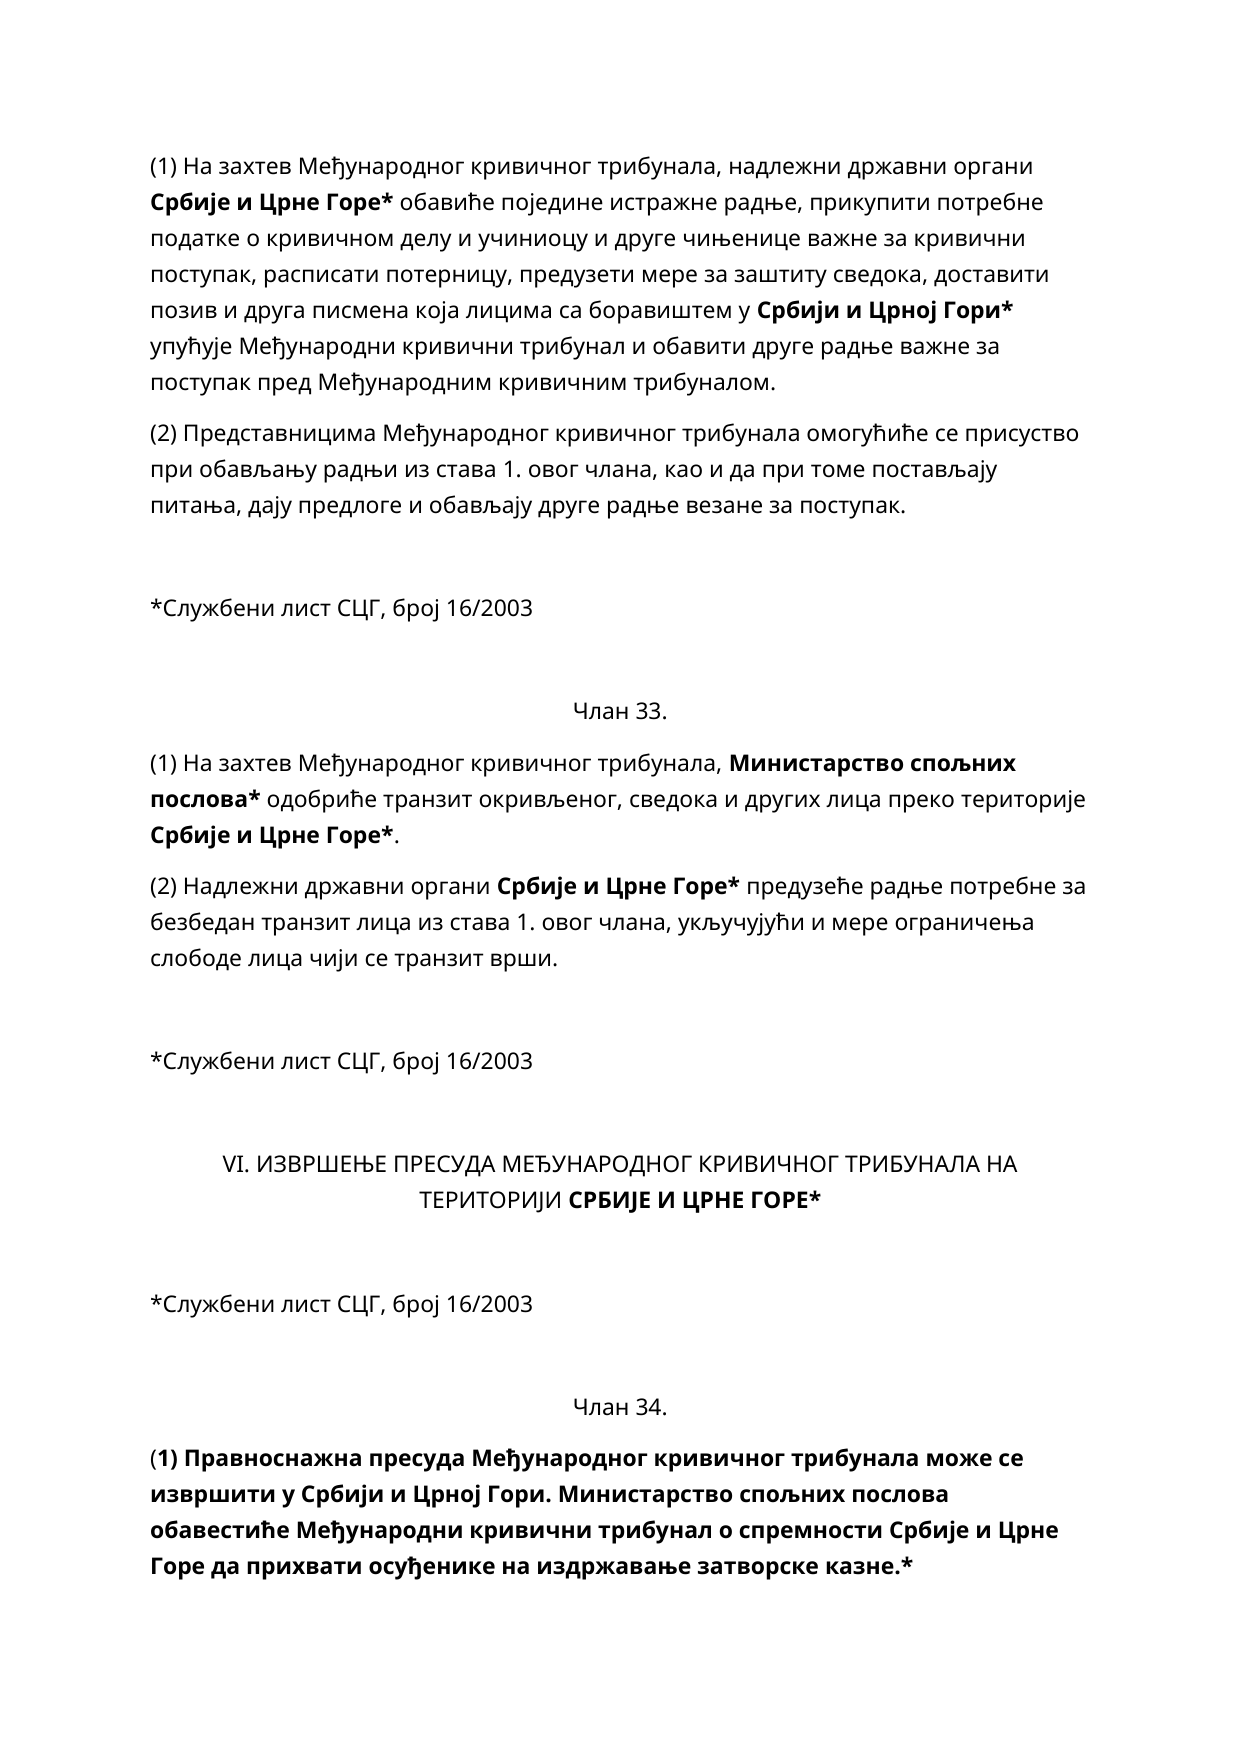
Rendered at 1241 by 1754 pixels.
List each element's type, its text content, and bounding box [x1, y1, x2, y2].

text VI. ИЗВРШЕЊЕ ПРЕСУДА МЕЂУНАРОДНОГ КРИВИЧНОГ ТРИБУНАЛА НА ТЕРИТОРИЈИ СРБИЈЕ И ЦРНЕ ГОРЕ* [150, 1148, 1090, 1216]
text *Службени лист СЦГ, број 16/2003 [150, 1287, 1090, 1319]
text (1) На захтев Међународног кривичног трибунала, надлежни државни органи Србије и Црне Горе* обавиће поједине истражне радње, прикупити потребне податке о кривичном делу и учиниоцу и друге чињенице важне за кривични поступак, расписати потерницу, предузети мере за заштиту сведока, доставити позив и друга писмена која лицима са боравиштем у Србији и Црној Гори* упућује Међународни кривични трибунал и обавити друге радње важне за поступак пред Међународним кривичним трибуналом. [150, 150, 1090, 397]
text (2) Надлежни државни органи Србије и Црне Горе* предузеће радње потребне за безбедан транзит лица из става 1. овог члана, укључујући и мере ограничења слободе лица чији се транзит врши. [150, 870, 1090, 973]
text Члан 33. [150, 695, 1090, 727]
text Члан 34. [150, 1391, 1090, 1422]
text *Службени лист СЦГ, број 16/2003 [150, 592, 1090, 623]
text (2) Представницима Међународног кривичног трибунала омогућиће се присуство при обављању радњи из става 1. овог члана, као и да при томе постављају питања, дају предлоге и обављају друге радње везане за поступак. [150, 417, 1090, 520]
text (1) На захтев Међународног кривичног трибунала, Министарство спољних послова* одобриће транзит окривљеног, сведока и других лица преко територије Србије и Црне Горе*. [150, 747, 1090, 850]
text *Службени лист СЦГ, број 16/2003 [150, 1045, 1090, 1077]
text (1) Правноснажна пресуда Међународног кривичног трибунала може се извршити у Србији и Црној Гори. Министарство спољних послова обавестиће Међународни кривични трибунал о спремности Србије и Црне Горе да прихвати осуђенике на издржавање затворске казне.* [150, 1442, 1090, 1581]
